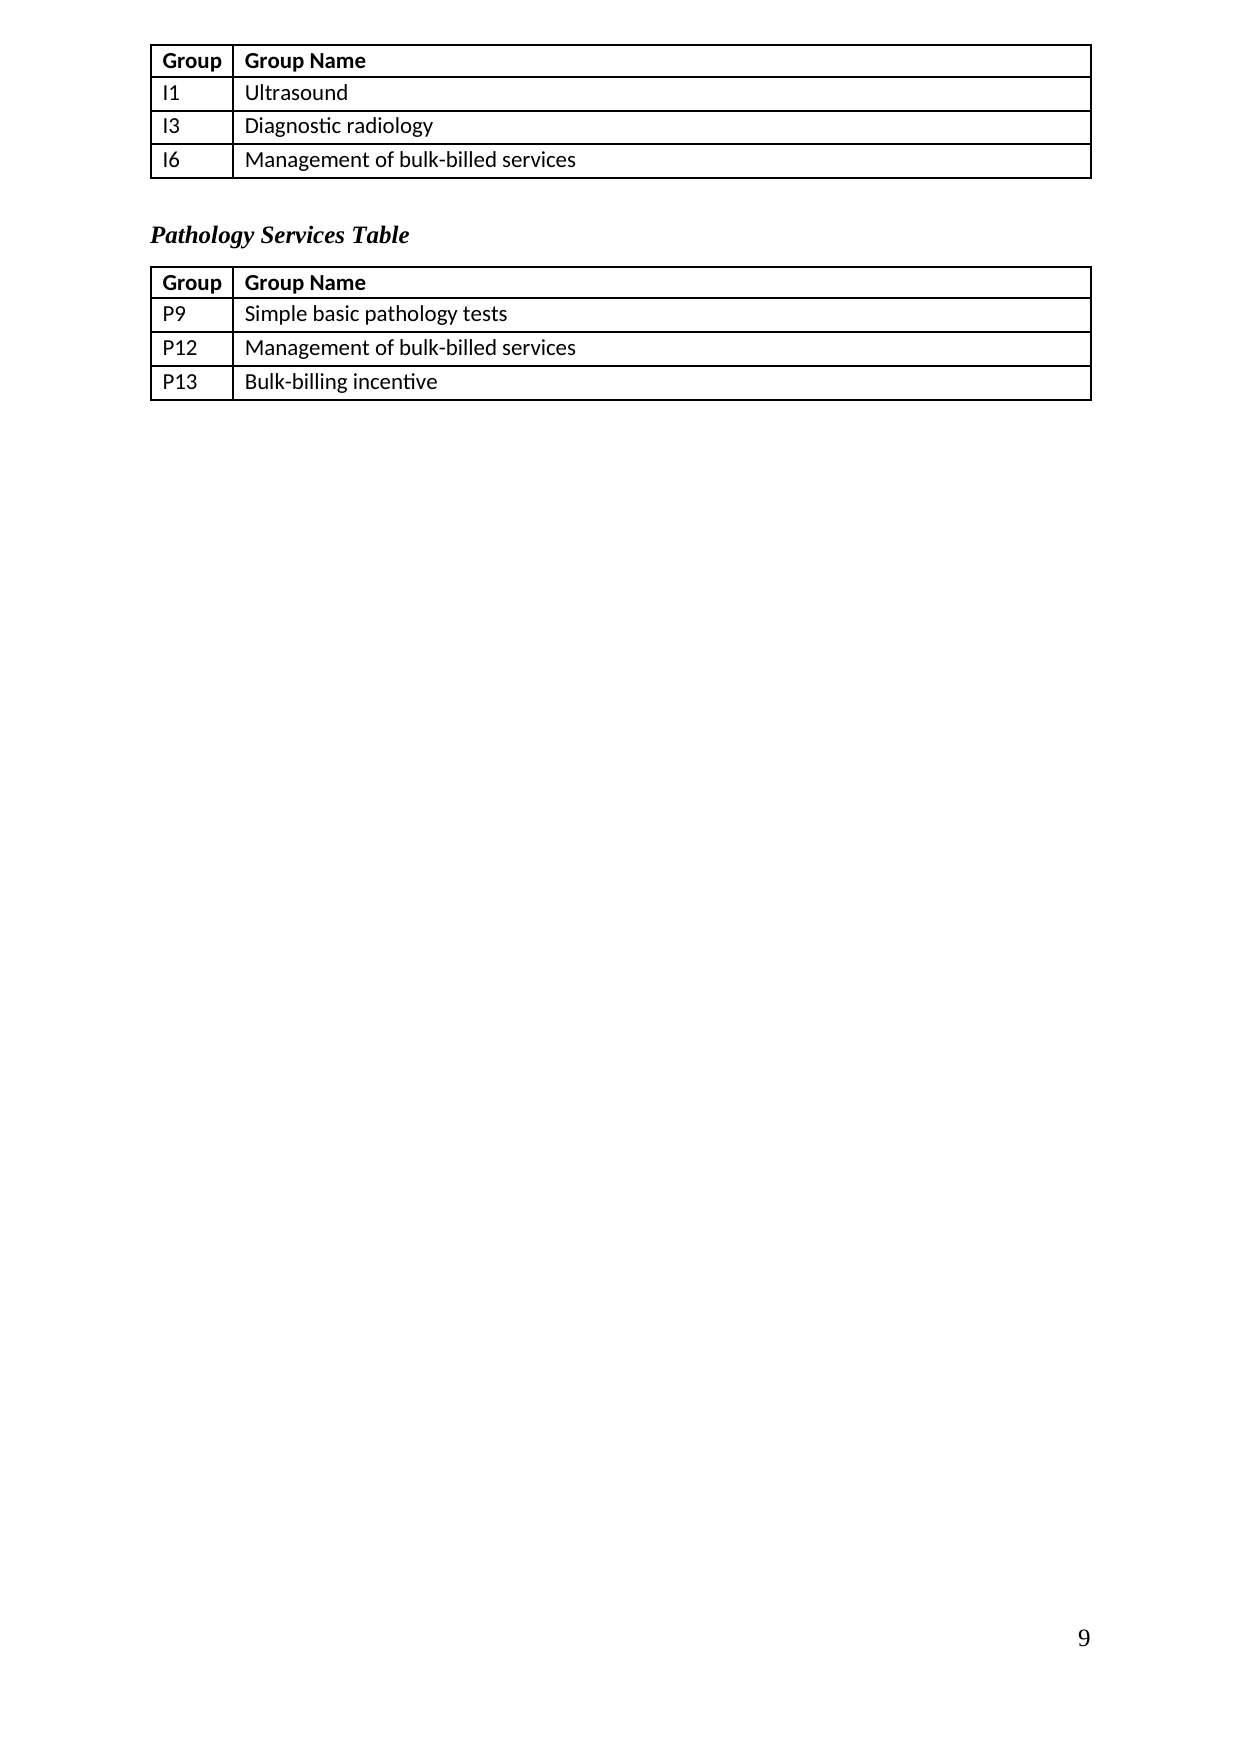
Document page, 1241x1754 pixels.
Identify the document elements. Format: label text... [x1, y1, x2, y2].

table_cell Diagnostic radiology [234, 112, 1090, 143]
table_cell Bulk-billing incentive [234, 367, 1090, 399]
table_cell I1 [152, 78, 232, 109]
table_header Group Name [234, 46, 1090, 76]
table_header Group [152, 268, 232, 297]
table_header Group Name [234, 268, 1090, 297]
table_cell I3 [152, 112, 232, 143]
table_header Group [152, 46, 232, 76]
table_cell P13 [152, 367, 232, 399]
table_cell Simple basic pathology tests [234, 299, 1090, 331]
table_cell P12 [152, 333, 232, 365]
text Pathology Services Table [150, 220, 1090, 249]
table_cell P9 [152, 299, 232, 331]
table_cell Management of bulk-billed services [234, 145, 1090, 177]
table_cell I6 [152, 145, 232, 177]
table_cell Ultrasound [234, 78, 1090, 109]
table_cell Management of bulk-billed services [234, 333, 1090, 365]
